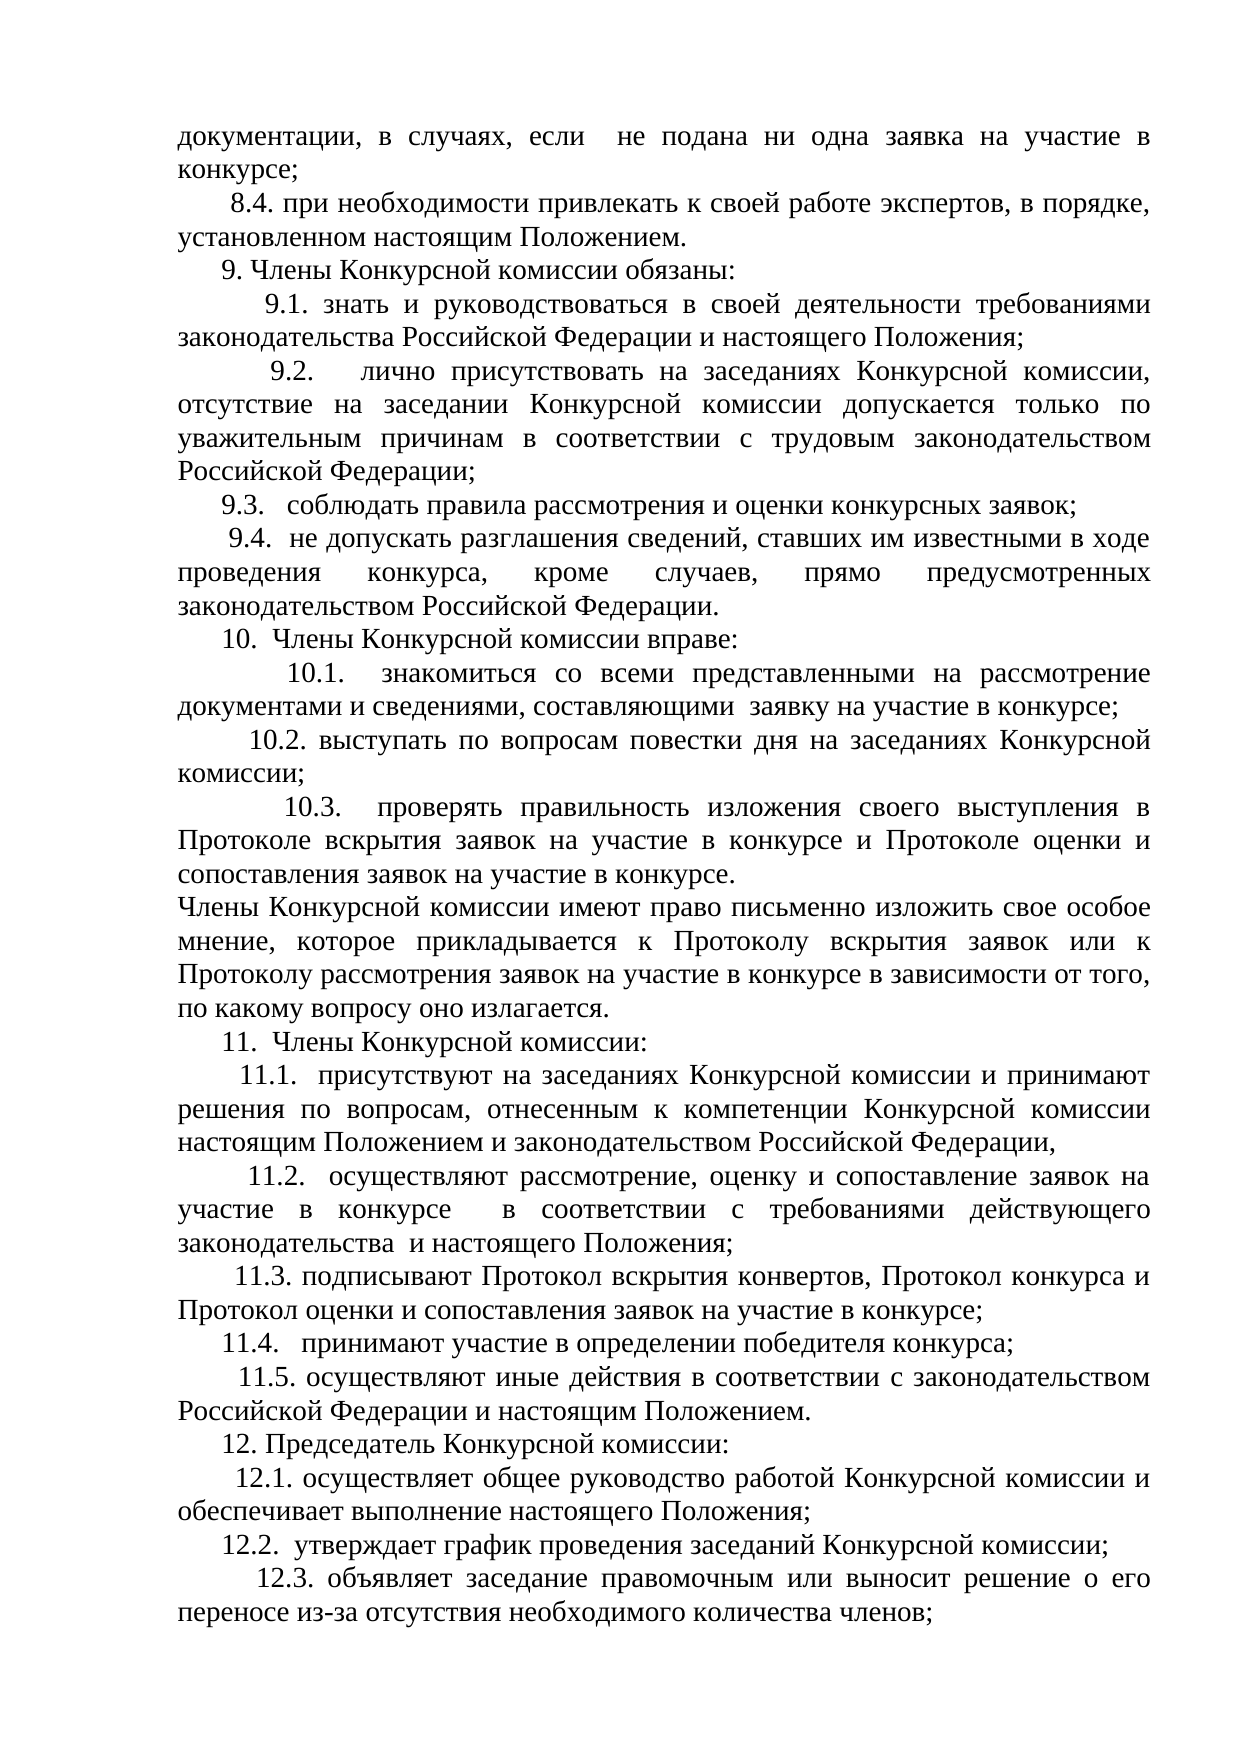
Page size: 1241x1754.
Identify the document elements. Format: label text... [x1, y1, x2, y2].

text 12. Председатель Конкурсной комиссии: [177, 1426, 1152, 1460]
text 10.3. проверять правильность изложения своего выступления в Протоколе вскрытия заявок на участие в конкурсе и Протоколе оценки и сопоставления заявок на участие в конкурсе. [177, 789, 1152, 889]
text 10.1. знакомиться со всеми представленными на рассмотрение документами и сведениями, составляющими заявку на участие в конкурсе; [177, 655, 1152, 722]
text 10.2. выступать по вопросам повестки дня на заседаниях Конкурсной комиссии; [177, 722, 1152, 789]
text 9.1. знать и руководствоваться в своей деятельности требованиями законодательства Российской Федерации и настоящего Положения; [177, 286, 1152, 353]
text 8.4. при необходимости привлекать к своей работе экспертов, в порядке, установленном настоящим Положением. [177, 185, 1152, 252]
text 9.4. не допускать разглашения сведений, ставших им известными в ходе проведения конкурса, кроме случаев, прямо предусмотренных законодательством Российской Федерации. [177, 521, 1152, 621]
text Члены Конкурсной комиссии имеют право письменно изложить свое особое мнение, которое прикладывается к Протоколу вскрытия заявок или к Протоколу рассмотрения заявок на участие в конкурсе в зависимости от того, по какому вопросу оно излагается. [177, 889, 1152, 1024]
text 9.3. соблюдать правила рассмотрения и оценки конкурсных заявок; [177, 487, 1152, 521]
text 9. Члены Конкурсной комиссии обязаны: [177, 252, 1152, 286]
text 11.5. осуществляют иные действия в соответствии с законодательством Российской Федерации и настоящим Положением. [177, 1359, 1152, 1426]
text 10. Члены Конкурсной комиссии вправе: [177, 621, 1152, 655]
text 9.2. лично присутствовать на заседаниях Конкурсной комиссии, отсутствие на заседании Конкурсной комиссии допускается только по уважительным причинам в соответствии с трудовым законодательством Российской Федерации; [177, 353, 1152, 487]
text 11.3. подписывают Протокол вскрытия конвертов, Протокол конкурса и Протокол оценки и сопоставления заявок на участие в конкурсе; [177, 1258, 1152, 1326]
text 12.2. утверждает график проведения заседаний Конкурсной комиссии; [177, 1527, 1152, 1560]
text 11. Члены Конкурсной комиссии: [177, 1024, 1152, 1057]
text 12.1. осуществляет общее руководство работой Конкурсной комиссии и обеспечивает выполнение настоящего Положения; [177, 1460, 1152, 1527]
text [177, 118, 1152, 185]
text 11.2. осуществляют рассмотрение, оценку и сопоставление заявок на участие в конкурсе в соответствии с требованиями действующего законодательства и настоящего Положения; [177, 1158, 1152, 1258]
text 11.1. присутствуют на заседаниях Конкурсной комиссии и принимают решения по вопросам, отнесенным к компетенции Конкурсной комиссии настоящим Положением и законодательством Российской Федерации, [177, 1057, 1152, 1158]
text 12.3. объявляет заседание правомочным или выносит решение о его переносе из-за отсутствия необходимого количества членов; [177, 1560, 1152, 1627]
text 11.4. принимают участие в определении победителя конкурса; [177, 1326, 1152, 1359]
